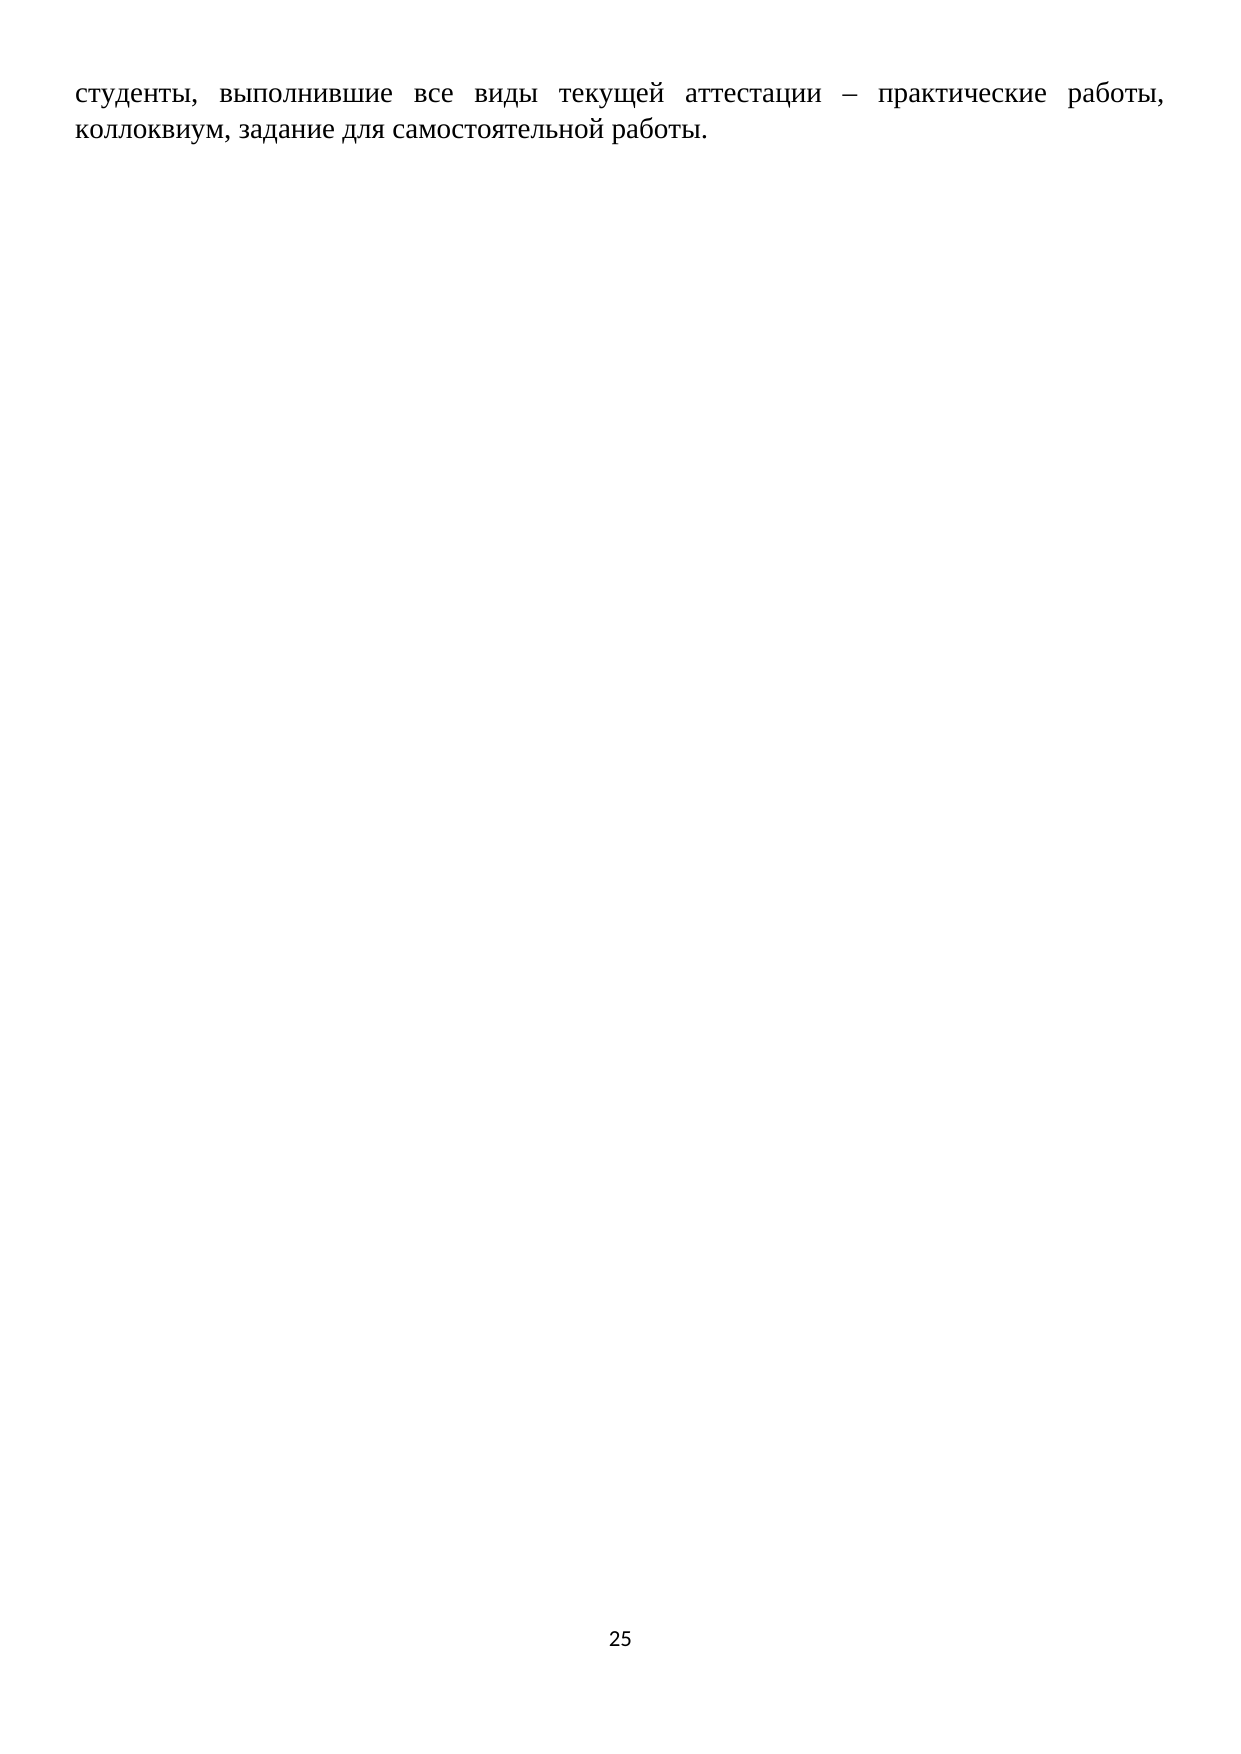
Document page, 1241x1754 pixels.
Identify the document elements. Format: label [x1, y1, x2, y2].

text [75, 75, 1165, 145]
